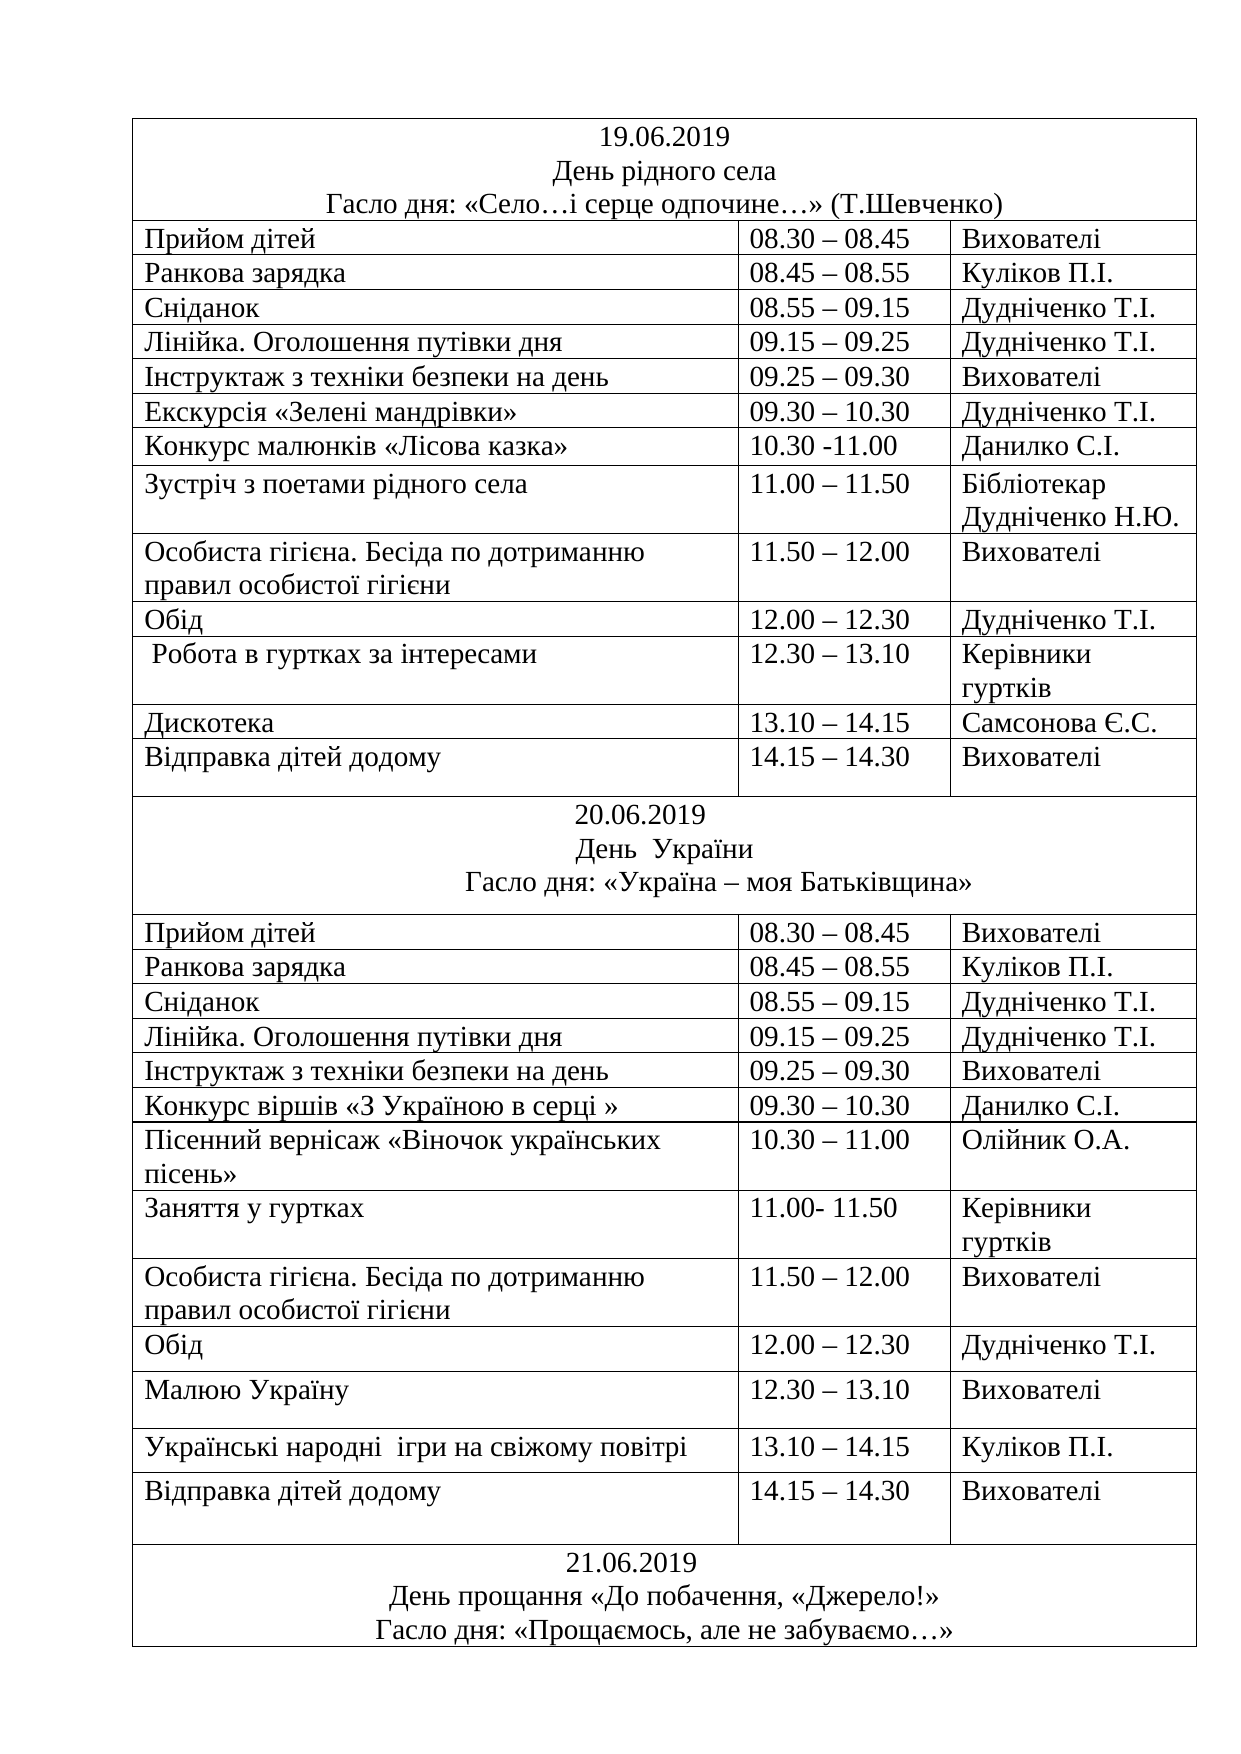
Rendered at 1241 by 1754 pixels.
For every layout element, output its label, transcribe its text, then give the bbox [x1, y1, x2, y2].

table_cell Вихователі [951, 1372, 1196, 1428]
table_cell Обід [133, 602, 738, 636]
table_cell 10.30 -11.00 [739, 428, 950, 465]
table_cell Вихователі [951, 221, 1196, 254]
table_cell Екскурсія «Зелені мандрівки» [133, 394, 738, 427]
table_cell Дудніченко Т.І. [951, 1327, 1196, 1371]
table_cell Вихователі [951, 739, 1196, 796]
table_cell 11.50 – 12.00 [739, 534, 950, 601]
table_cell 08.30 – 08.45 [739, 221, 950, 254]
table_cell Дудніченко Т.І. [951, 602, 1196, 636]
table_cell 09.25 – 09.30 [739, 1053, 950, 1087]
table_cell Прийом дітей [133, 221, 738, 254]
table_cell 19.06.2019 День рідного села Гасло дня: «Село…і серце одпочине…» (Т.Шевченко) [133, 119, 1196, 220]
table_cell 08.45 – 08.55 [739, 950, 950, 983]
table_cell Дудніченко Т.І. [951, 290, 1196, 323]
table_cell 09.30 – 10.30 [739, 394, 950, 427]
table_cell 08.30 – 08.45 [739, 915, 950, 948]
table_cell Робота в гуртках за інтересами [133, 637, 738, 704]
table_cell Дискотека [133, 705, 738, 738]
table_cell 11.00 – 11.50 [739, 466, 950, 533]
table_cell Особиста гігієна. Бесіда по дотриманню правил особистої гігієни [133, 534, 738, 601]
table_cell 08.45 – 08.55 [739, 255, 950, 289]
table_cell 10.30 – 11.00 [739, 1123, 950, 1189]
table_cell Вихователі [951, 1053, 1196, 1087]
table_cell 12.00 – 12.30 [739, 602, 950, 636]
table_cell 14.15 – 14.30 [739, 1473, 950, 1544]
table_cell Керівники гуртків [951, 1191, 1196, 1258]
table_cell 09.25 – 09.30 [739, 359, 950, 393]
table_cell Дудніченко Т.І. [951, 1019, 1196, 1052]
table_cell Дудніченко Т.І. [951, 984, 1196, 1018]
table_cell Інструктаж з техніки безпеки на день [133, 1053, 738, 1087]
table_cell 21.06.2019 День прощання «До побачення, «Джерело!» Гасло дня: «Прощаємось, але не забуваємо…» [133, 1545, 1196, 1646]
table_cell Олійник О.А. [951, 1123, 1196, 1189]
table_cell Лінійка. Оголошення путівки дня [133, 325, 738, 358]
table_cell Конкурс малюнків «Лісова казка» [133, 428, 738, 465]
table_cell Дудніченко Т.І. [951, 325, 1196, 358]
table_cell Керівники гуртків [951, 637, 1196, 704]
table_cell Сніданок [133, 984, 738, 1018]
table_cell 12.00 – 12.30 [739, 1327, 950, 1371]
table_cell Відправка дітей додому [133, 739, 738, 796]
table_cell 12.30 – 13.10 [739, 637, 950, 704]
table_cell Зустріч з поетами рідного села [133, 466, 738, 533]
table_cell 08.55 – 09.15 [739, 984, 950, 1018]
table_cell 12.30 – 13.10 [739, 1372, 950, 1428]
table_cell Вихователі [951, 1473, 1196, 1544]
table_cell Відправка дітей додому [133, 1473, 738, 1544]
table_cell Самсонова Є.С. [951, 705, 1196, 738]
table_cell Ранкова зарядка [133, 255, 738, 289]
table_cell Ранкова зарядка [133, 950, 738, 983]
table_cell Конкурс віршів «З Україною в серці » [133, 1088, 738, 1121]
table_cell Лінійка. Оголошення путівки дня [133, 1019, 738, 1052]
table_cell Сніданок [133, 290, 738, 323]
table_cell Куліков П.І. [951, 255, 1196, 289]
table_cell Українські народні ігри на свіжому повітрі [133, 1429, 738, 1472]
table_cell Малюю Україну [133, 1372, 738, 1428]
table_cell 08.55 – 09.15 [739, 290, 950, 323]
table_cell Куліков П.І. [951, 950, 1196, 983]
table_cell 09.30 – 10.30 [739, 1088, 950, 1121]
table_cell Обід [133, 1327, 738, 1371]
table_cell Особиста гігієна. Бесіда по дотриманню правил особистої гігієни [133, 1259, 738, 1326]
table_cell Бібліотекар Дудніченко Н.Ю. [951, 466, 1196, 533]
table_cell 11.00- 11.50 [739, 1191, 950, 1258]
table_cell Пісенний вернісаж «Віночок українських пісень» [133, 1123, 738, 1189]
table_cell Вихователі [951, 1259, 1196, 1326]
table_cell 09.15 – 09.25 [739, 1019, 950, 1052]
table_cell Вихователі [951, 359, 1196, 393]
table_cell 13.10 – 14.15 [739, 705, 950, 738]
table_cell 09.15 – 09.25 [739, 325, 950, 358]
table_cell Вихователі [951, 915, 1196, 948]
table_cell 14.15 – 14.30 [739, 739, 950, 796]
table_cell 13.10 – 14.15 [739, 1429, 950, 1472]
table_cell Заняття у гуртках [133, 1191, 738, 1258]
table_cell Данилко С.І. [951, 1088, 1196, 1121]
table_cell Вихователі [951, 534, 1196, 601]
table_cell Інструктаж з техніки безпеки на день [133, 359, 738, 393]
table_cell Данилко С.І. [951, 428, 1196, 465]
table_cell Куліков П.І. [951, 1429, 1196, 1472]
table_cell Прийом дітей [133, 915, 738, 948]
table_cell 11.50 – 12.00 [739, 1259, 950, 1326]
table_cell 20.06.2019 День України Гасло дня: «Україна – моя Батьківщина» [133, 797, 1196, 914]
table_cell Дудніченко Т.І. [951, 394, 1196, 427]
